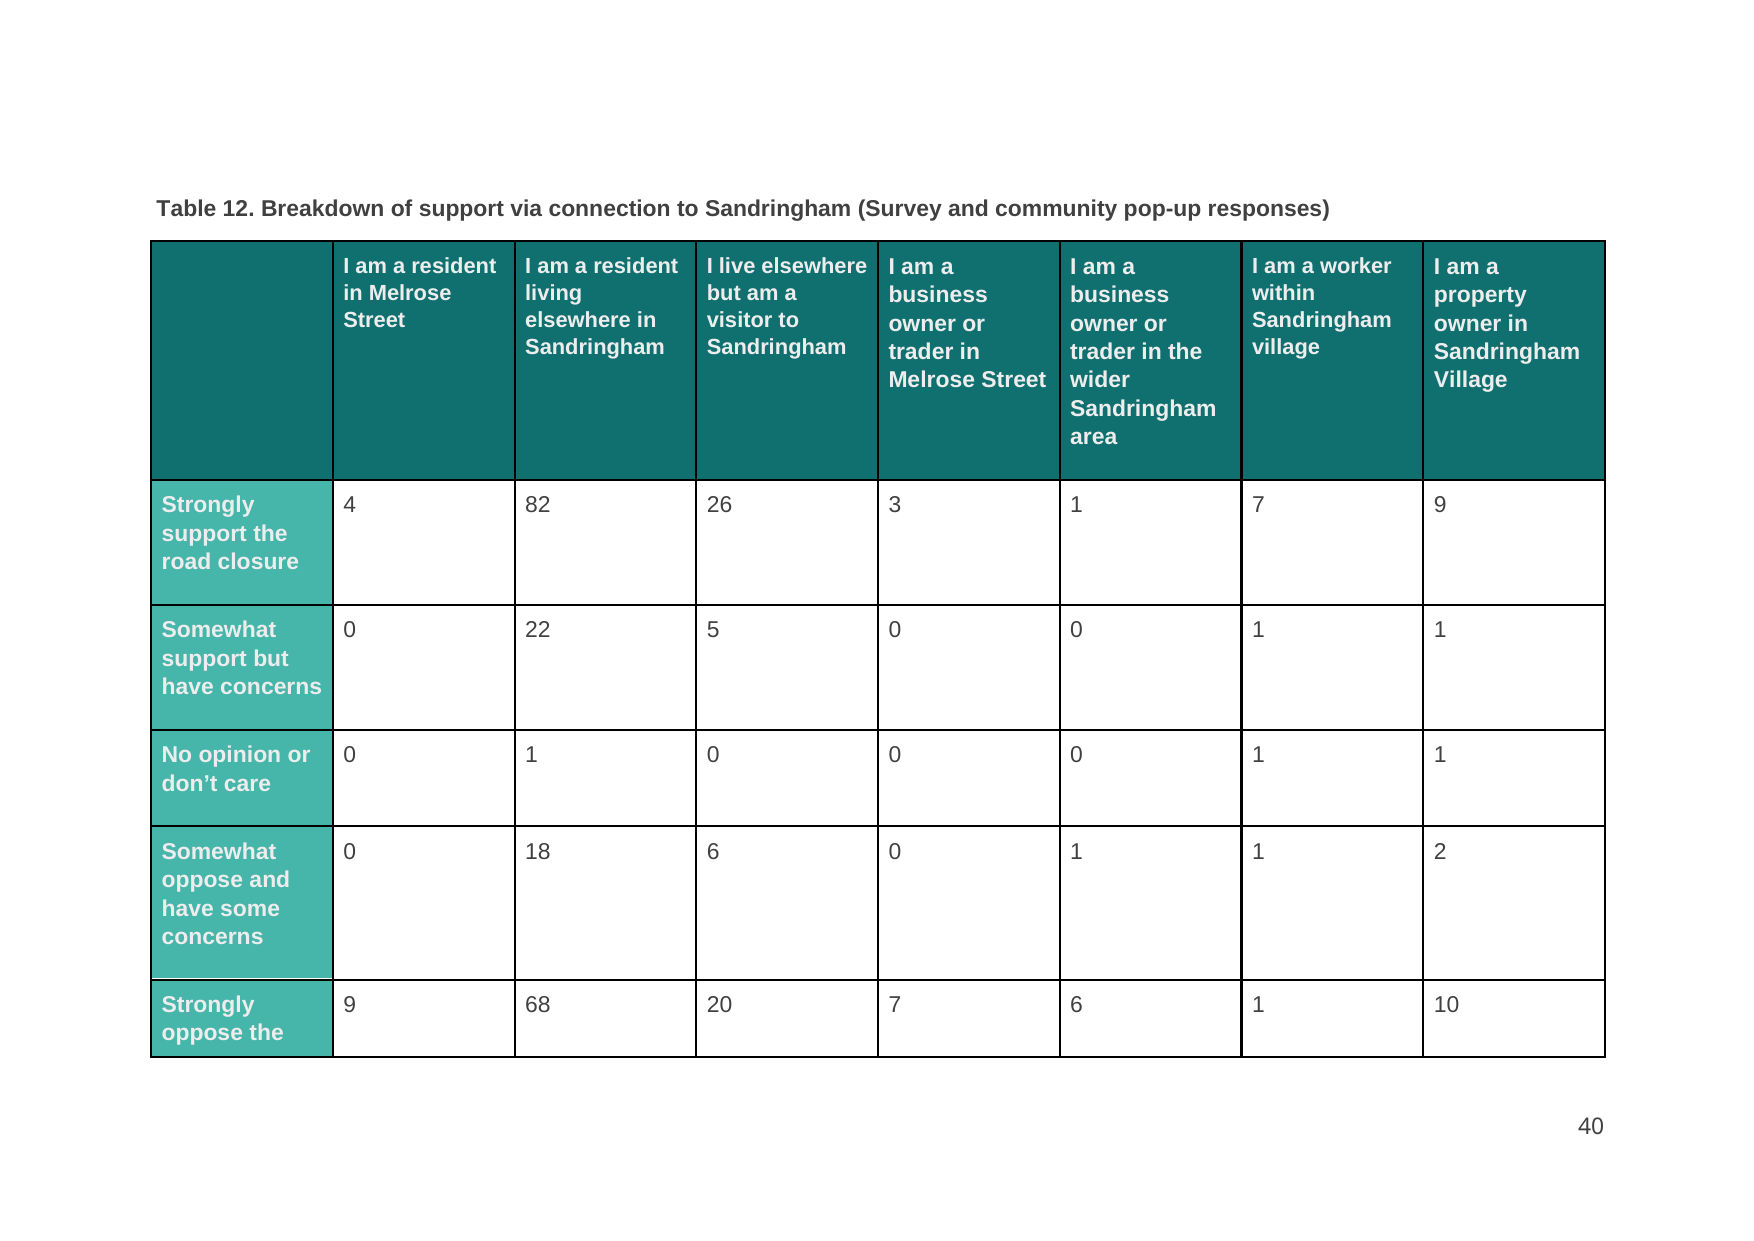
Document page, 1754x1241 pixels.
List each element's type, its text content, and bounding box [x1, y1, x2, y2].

table_cell 2 [1424, 827, 1604, 978]
table_cell 0 [697, 731, 877, 825]
table_cell 1 [516, 731, 695, 825]
table_cell 0 [1061, 606, 1240, 729]
text Table 12. Breakdown of support via connection to Sandringham (Survey and community pop-up responses) [150, 195, 1604, 221]
table_cell 1 [1424, 606, 1604, 729]
table_cell 1 [1061, 481, 1240, 604]
table_cell Somewhat oppose and have some concerns [152, 827, 332, 978]
table_cell 18 [516, 827, 695, 978]
table_cell 0 [334, 827, 514, 978]
table_cell 0 [1061, 731, 1240, 825]
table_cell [152, 981, 332, 1056]
table_cell No opinion or don’t care [152, 731, 332, 825]
table_cell 9 [1424, 481, 1604, 604]
table_cell 1 [1243, 981, 1422, 1056]
table_cell 0 [334, 731, 514, 825]
table_cell 9 [334, 981, 514, 1056]
table_cell 82 [516, 481, 695, 604]
table_cell 1 [1424, 731, 1604, 825]
table_cell 0 [334, 606, 514, 729]
table_cell 7 [1243, 481, 1422, 604]
table_cell 0 [879, 606, 1059, 729]
table_cell 1 [1243, 731, 1422, 825]
table_cell 6 [1061, 981, 1240, 1056]
table_cell 1 [1243, 606, 1422, 729]
table_cell 68 [516, 981, 695, 1056]
table_header I live elsewhere but am a visitor to Sandringham [697, 242, 877, 479]
table_cell 26 [697, 481, 877, 604]
table_cell 4 [334, 481, 514, 604]
table_cell 3 [879, 481, 1059, 604]
table_header I am a business owner or trader in the wider Sandringham area [1061, 242, 1240, 479]
table_cell 20 [697, 981, 877, 1056]
table_cell 1 [1061, 827, 1240, 978]
table_cell 22 [516, 606, 695, 729]
table_cell Somewhat support but have concerns [152, 606, 332, 729]
table_cell 0 [879, 827, 1059, 978]
table_header I am a resident in Melrose Street [334, 242, 514, 479]
table_cell 0 [879, 731, 1059, 825]
table_cell 6 [697, 827, 877, 978]
table_cell Strongly support the road closure [152, 481, 332, 604]
table_cell 10 [1424, 981, 1604, 1056]
table_cell 7 [879, 981, 1059, 1056]
table_header I am a worker within Sandringham village [1243, 242, 1422, 479]
table_header [152, 242, 332, 479]
table_cell 1 [1243, 827, 1422, 978]
table_cell 5 [697, 606, 877, 729]
table_header I am a business owner or trader in Melrose Street [879, 242, 1059, 479]
table_header I am a resident living elsewhere in Sandringham [516, 242, 695, 479]
table_header I am a property owner in Sandringham Village [1424, 242, 1604, 479]
